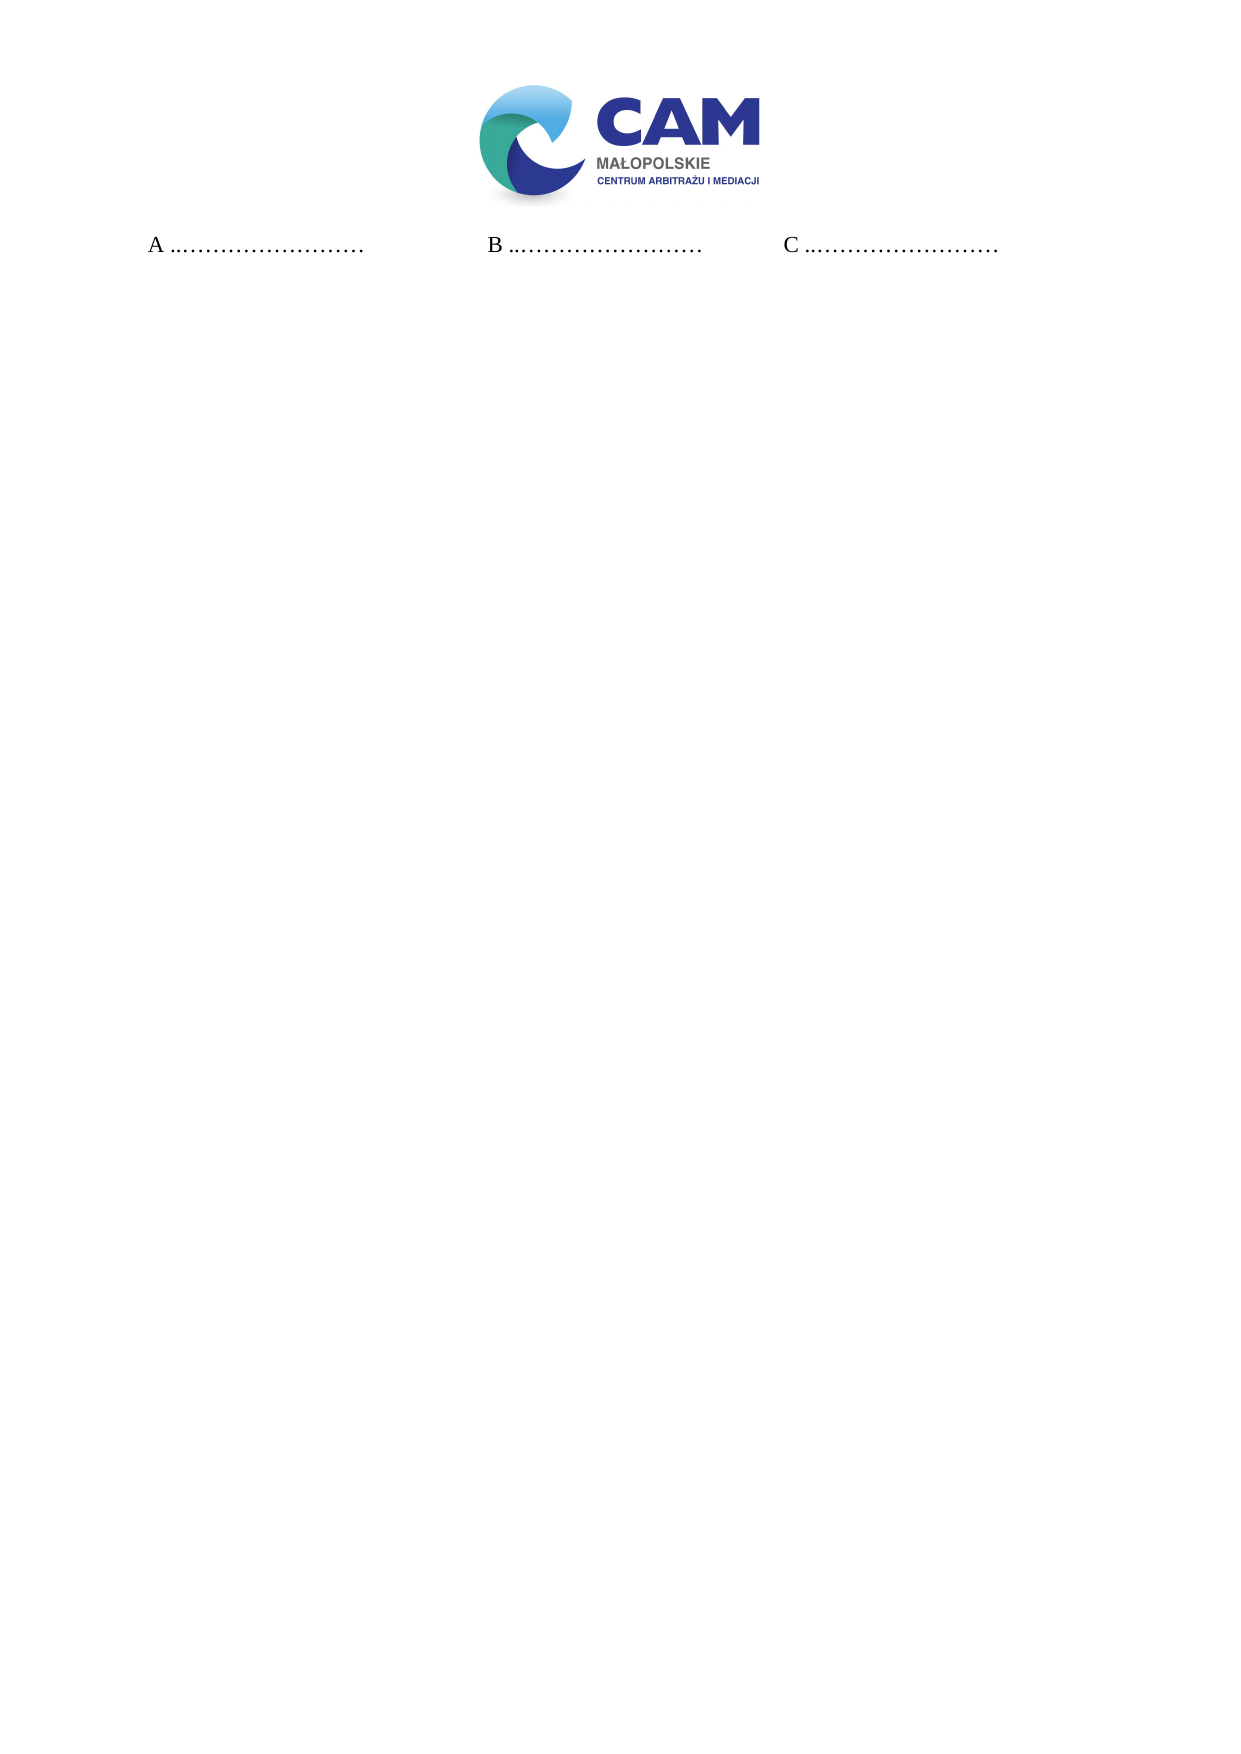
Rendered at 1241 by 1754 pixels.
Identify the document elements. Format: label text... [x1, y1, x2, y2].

picture [469, 73, 771, 207]
text A ..…………………… B ..…………………… C ..…………………… [148, 232, 1093, 258]
